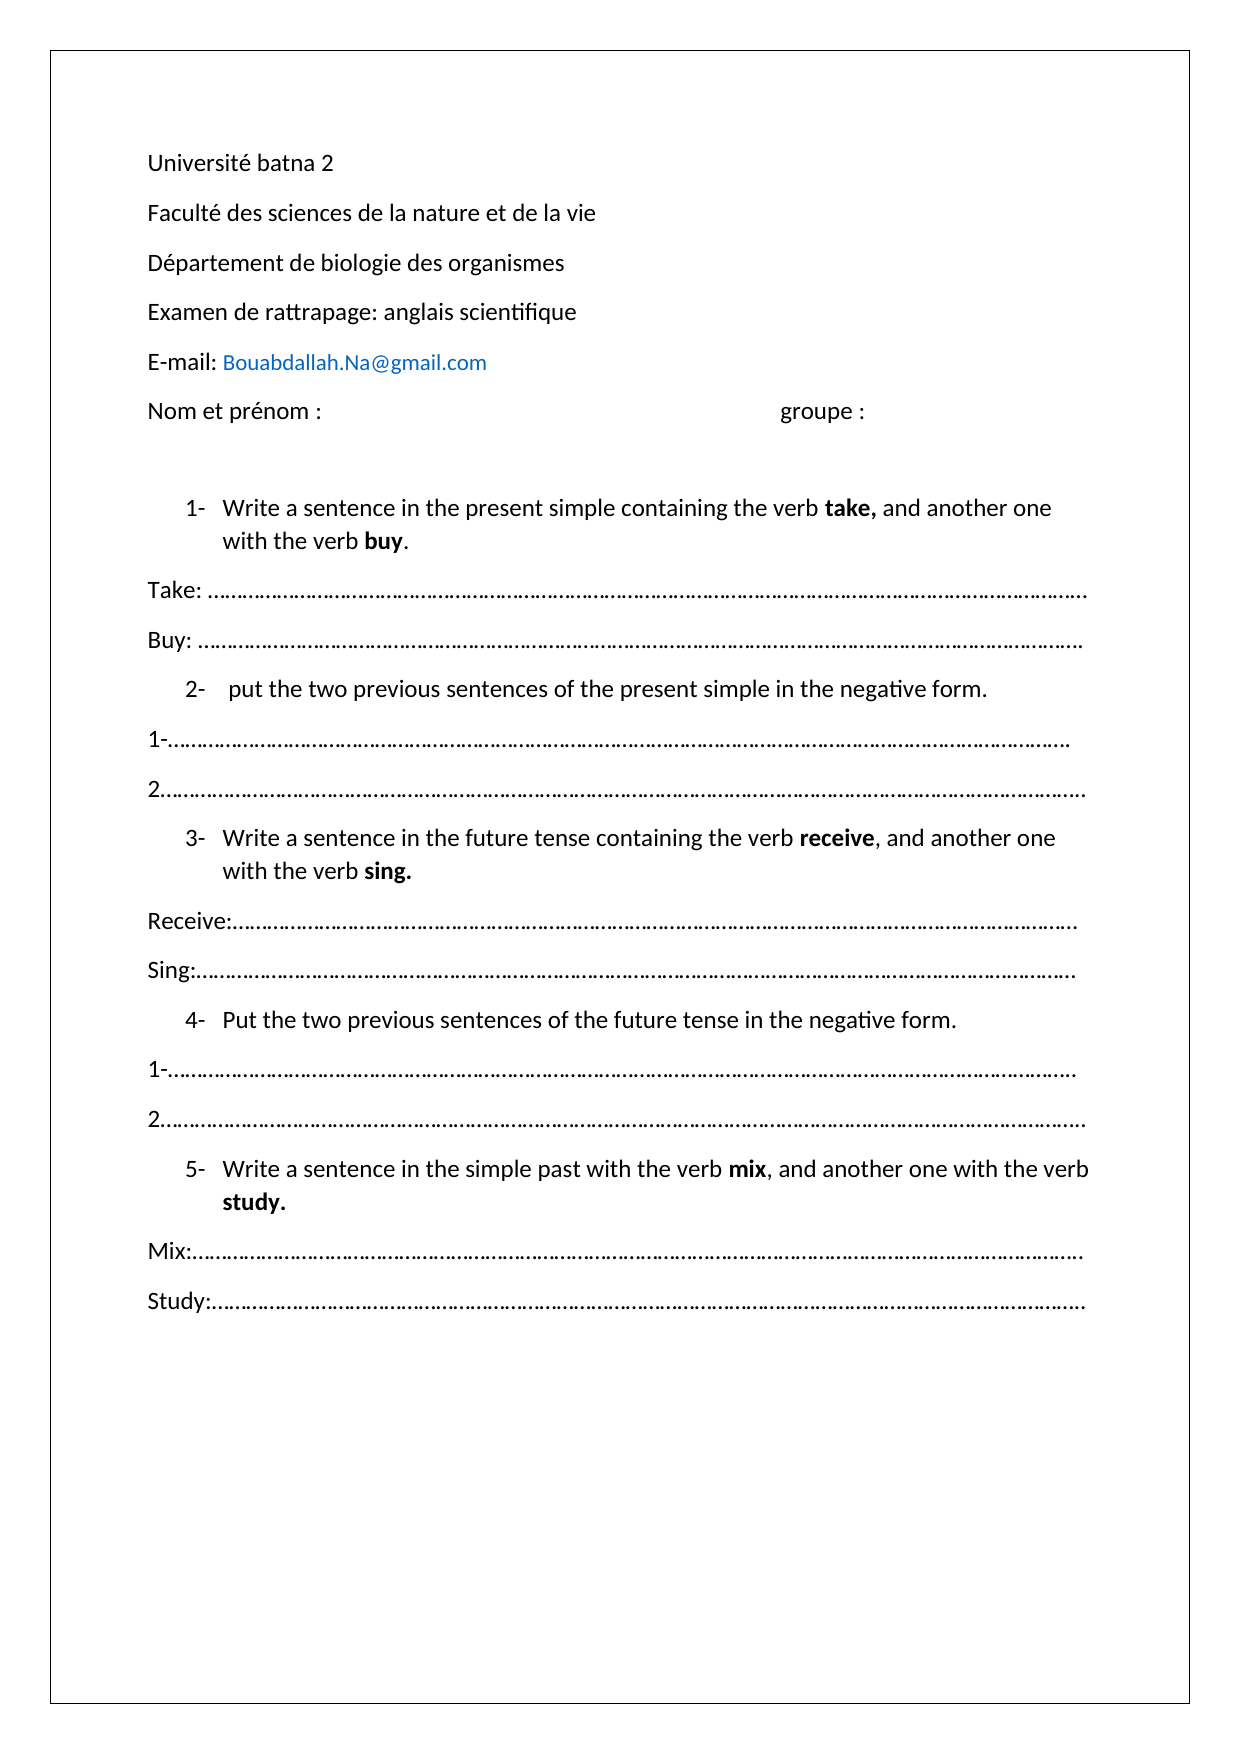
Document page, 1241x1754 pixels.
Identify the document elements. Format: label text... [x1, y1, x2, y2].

text 1-…………………………………………………………………………………………………………………………………………. [147, 723, 1093, 754]
list put the two previous sentences of the present simple in the negative form. [185, 673, 1093, 704]
text Examen de rattrapage: anglais scientifique [147, 296, 1093, 327]
text 2…………………………………………………………………………………………………………………………………………….. [147, 1103, 1093, 1134]
text 1-………………………………………………………………………………………………………………………………………….. [147, 1053, 1093, 1084]
list Write a sentence in the simple past with the verb mix, and another one with the verb study. [185, 1153, 1093, 1216]
text Université batna 2 [147, 147, 1093, 178]
text Nom et prénom : groupe : [147, 395, 1093, 426]
text Faculté des sciences de la nature et de la vie [147, 197, 1093, 228]
text Take: ……………………………………………………………………………………………………………………………………… [147, 574, 1093, 605]
text Mix:……………………………………………………………………………………………………………………………………….. [147, 1235, 1093, 1266]
text 2…………………………………………………………………………………………………………………………………………….. [147, 773, 1093, 803]
list Write a sentence in the present simple containing the verb take, and another one with the verb buy. [185, 492, 1093, 555]
text Buy: ………………………………………………………………………………………………………………………………………. [147, 624, 1093, 654]
list Write a sentence in the future tense containing the verb receive, and another one with the verb sing. [185, 822, 1093, 886]
text Département de biologie des organismes [147, 247, 1093, 277]
text E-mail: Bouabdallah.Na@gmail.com [147, 346, 1093, 376]
list Put the two previous sentences of the future tense in the negative form. [185, 1004, 1093, 1034]
text Study:…………………………………………………………………………………………………………………………………….. [147, 1285, 1093, 1315]
text Sing:……………………………………………………………………………………………………………………………………… [147, 954, 1093, 985]
text Receive:………………………………………………………………………………………………………………………………… [147, 905, 1093, 935]
